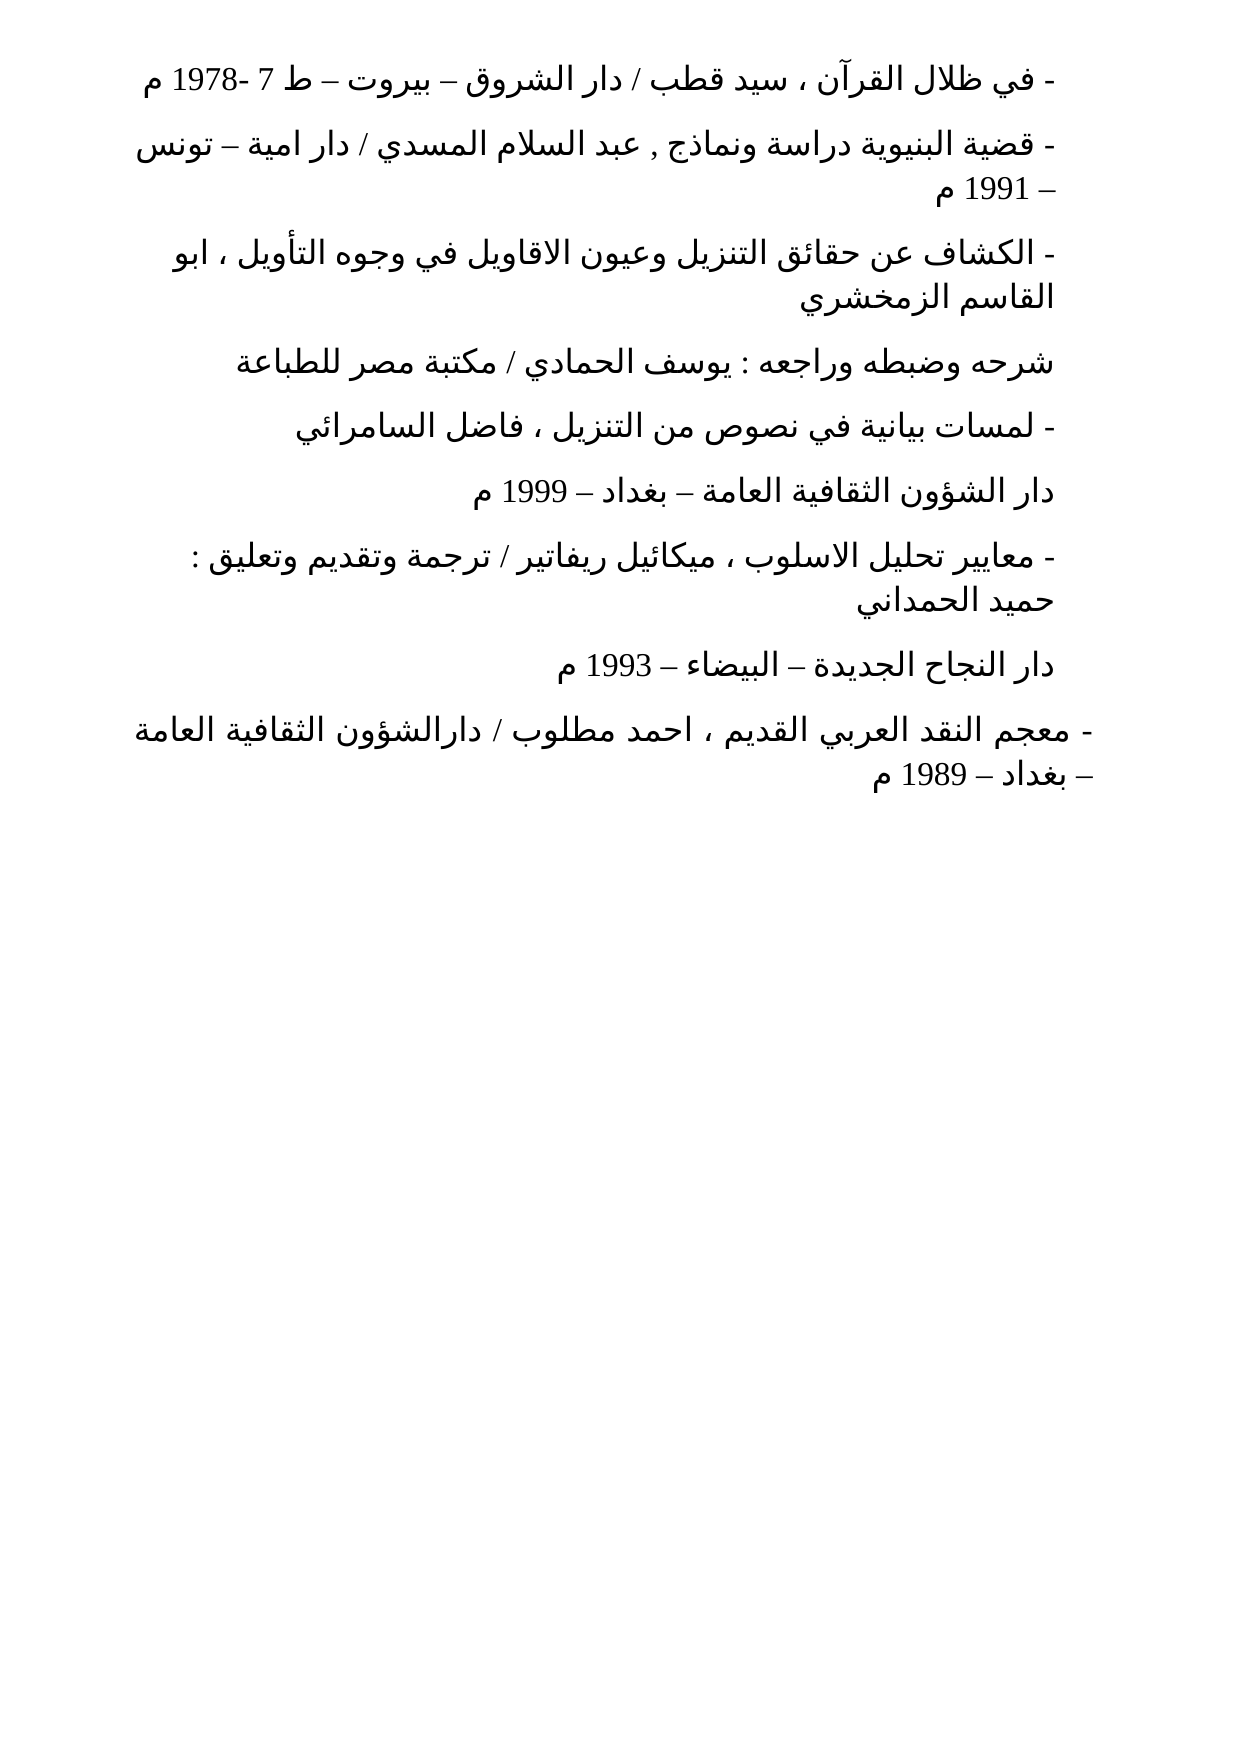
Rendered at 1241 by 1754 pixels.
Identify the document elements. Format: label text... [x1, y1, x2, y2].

text دار النجاح الجديدة – البيضاء – 1993 م [133, 646, 1055, 684]
text - معايير تحليل الاسلوب ، ميكائيل ريفاتير / ترجمة وتقديم وتعليق : حميد الحمداني [133, 537, 1055, 619]
text - قضية البنيوية دراسة ونماذج , عبد السلام المسدي / دار امية – تونس – 1991 م [133, 124, 1055, 206]
text - في ظلال القرآن ، سيد قطب / دار الشروق – بيروت – ط 7 -1978 م [133, 59, 1055, 97]
text دار الشؤون الثقافية العامة – بغداد – 1999 م [133, 472, 1055, 510]
text - معجم النقد العربي القديم ، احمد مطلوب / دارالشؤون الثقافية العامة – بغداد – 1989 م [133, 710, 1093, 793]
text - لمسات بيانية في نصوص من التنزيل ، فاضل السامرائي [133, 407, 1055, 445]
text شرحه وضبطه وراجعه : يوسف الحمادي / مكتبة مصر للطباعة [133, 342, 1055, 380]
text - الكشاف عن حقائق التنزيل وعيون الاقاويل في وجوه التأويل ، ابو القاسم الزمخشري [133, 233, 1055, 315]
